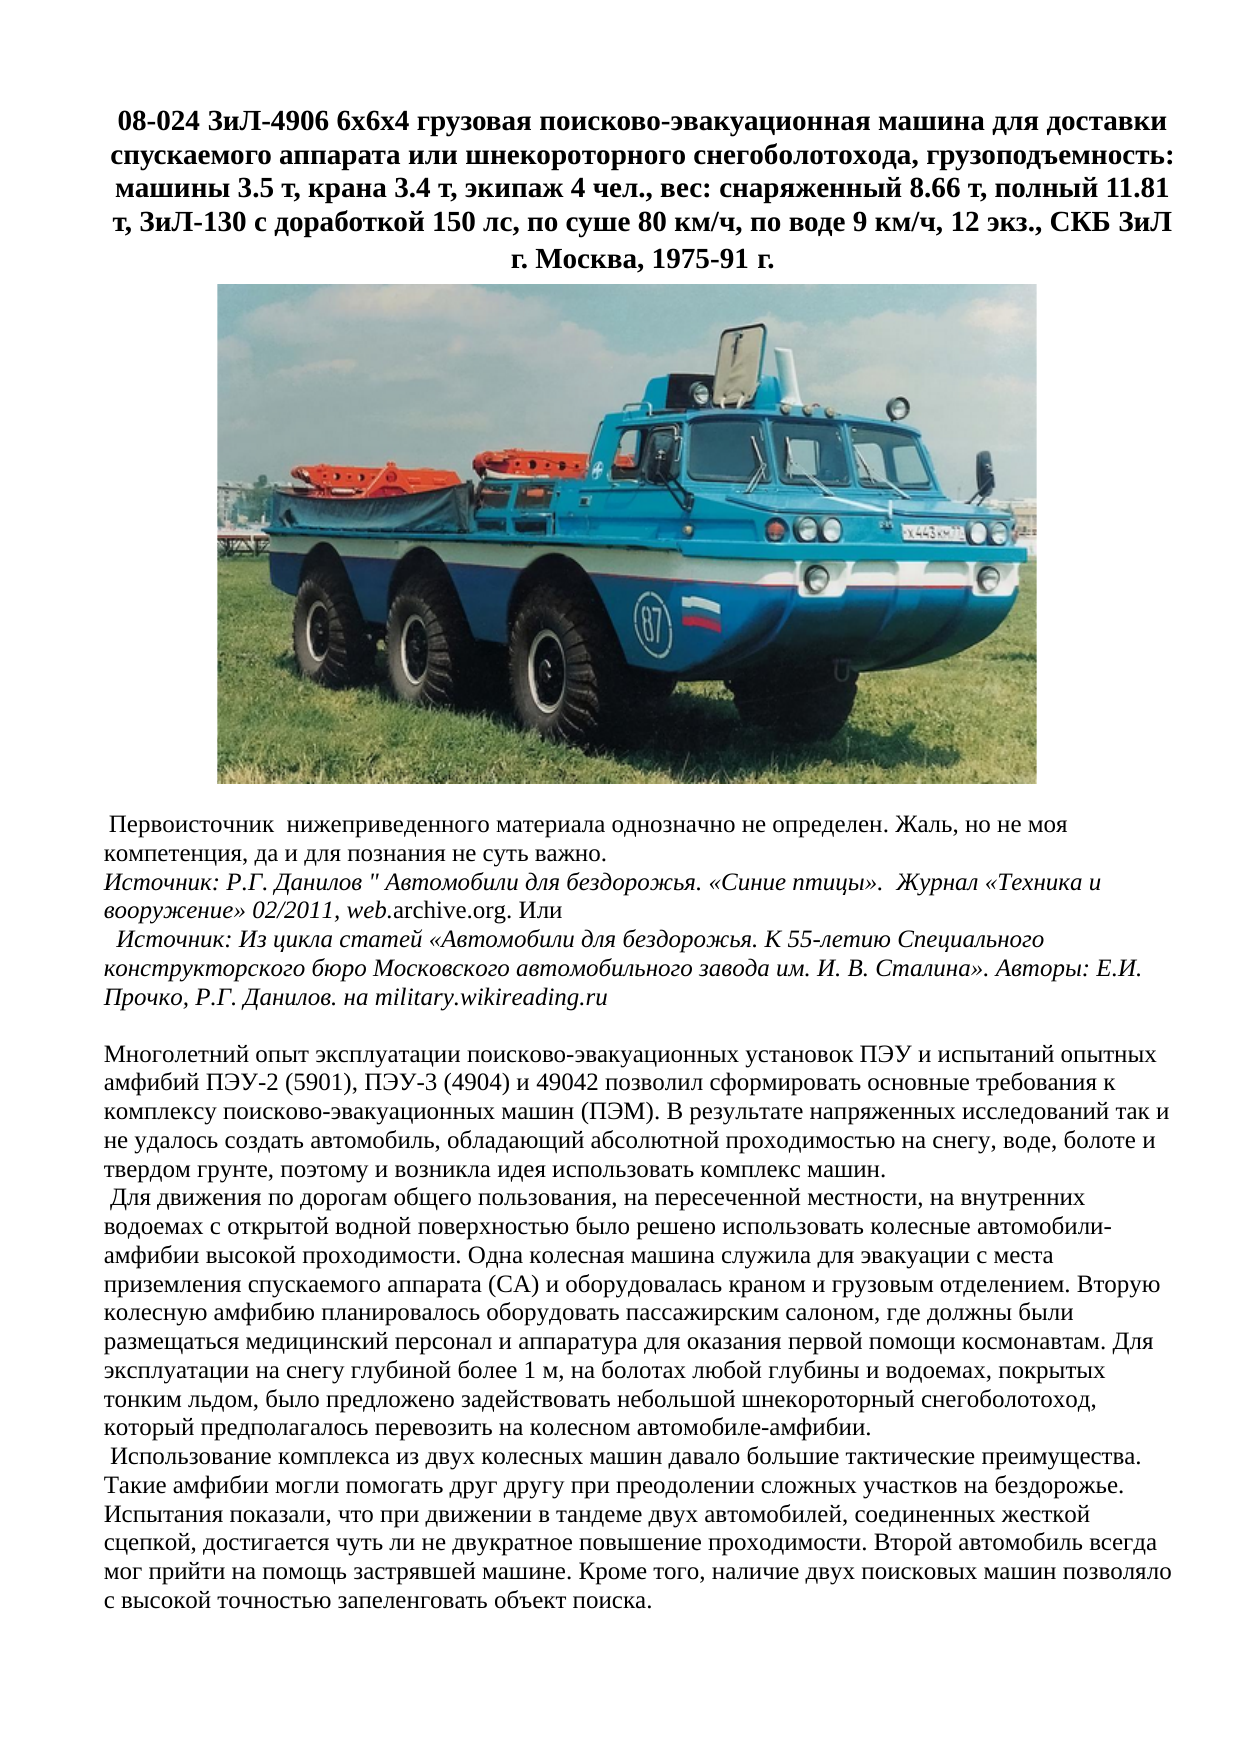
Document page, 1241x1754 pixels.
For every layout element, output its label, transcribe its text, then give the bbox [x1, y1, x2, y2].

text Источник: Из цикла статей «Автомобили для бездорожья. К 55-летию Специального конструкторского бюро Московского автомобильного завода им. И. В. Сталина». Авторы: Е.И. Прочко, Р.Г. Данилов. на military.wikireading.ru [103, 924, 1181, 1011]
text Использование комплекса из двух колесных машин давало большие тактические преимущества. Такие амфибии могли помогать друг другу при преодолении сложных участков на бездорожье. Испытания показали, что при движении в тандеме двух автомобилей, соединенных жесткой сцепкой, достигается чуть ли не двукратное повышение проходимости. Второй автомобиль всегда мог прийти на помощь застрявшей машине. Кроме того, наличие двух поисковых машин позволяло с высокой точностью запеленговать объект поиска. [103, 1441, 1181, 1614]
text Первоисточник нижеприведенного материала однозначно не определен. Жаль, но не моя компетенция, да и для познания не суть важно. [103, 809, 1181, 867]
picture [217, 284, 1037, 784]
text Многолетний опыт эксплуатации поисково-эвакуационных установок ПЭУ и испытаний опытных амфибий ПЭУ-2 (5901), ПЭУ-3 (4904) и 49042 позволил сформировать основные требования к комплексу поисково-эвакуационных машин (ПЭМ). В результате напряженных исследований так и не удалось создать автомобиль, обладающий абсолютной проходимостью на снегу, воде, болоте и твердом грунте, поэтому и возникла идея использовать комплекс машин. [103, 1039, 1181, 1182]
text 08-024 ЗиЛ-4906 6х6х4 грузовая поисково-эвакуационная машина для доставки спускаемого аппарата или шнекороторного снегоболотохода, грузоподъемность: машины 3.5 т, крана 3.4 т, экипаж 4 чел., вес: снаряженный 8.66 т, полный 11.81 т, ЗиЛ-130 с доработкой 150 лс, по суше 80 км/ч, по воде 9 км/ч, 12 экз., СКБ ЗиЛ г. Москва, 1975-91 г. [103, 103, 1181, 276]
text Для движения по дорогам общего пользования, на пересеченной местности, на внутренних водоемах с открытой водной поверхностью было решено использовать колесные автомобили-амфибии высокой проходимости. Одна колесная машина служила для эвакуации с места приземления спускаемого аппарата (СА) и оборудовалась краном и грузовым отделением. Вторую колесную амфибию планировалось оборудовать пассажирским салоном, где должны были размещаться медицинский персонал и аппаратура для оказания первой помощи космонавтам. Для эксплуатации на снегу глубиной более 1 м, на болотах любой глубины и водоемах, покрытых тонким льдом, было предложено задействовать небольшой шнекороторный снегоболотоход, который предполагалось перевозить на колесном автомобиле-амфибии. [103, 1182, 1181, 1441]
text Источник: Р.Г. Данилов " Автомобили для бездорожья. «Синие птицы». Журнал «Техника и вооружение» 02/2011, web.archive.org. Или [103, 867, 1181, 924]
